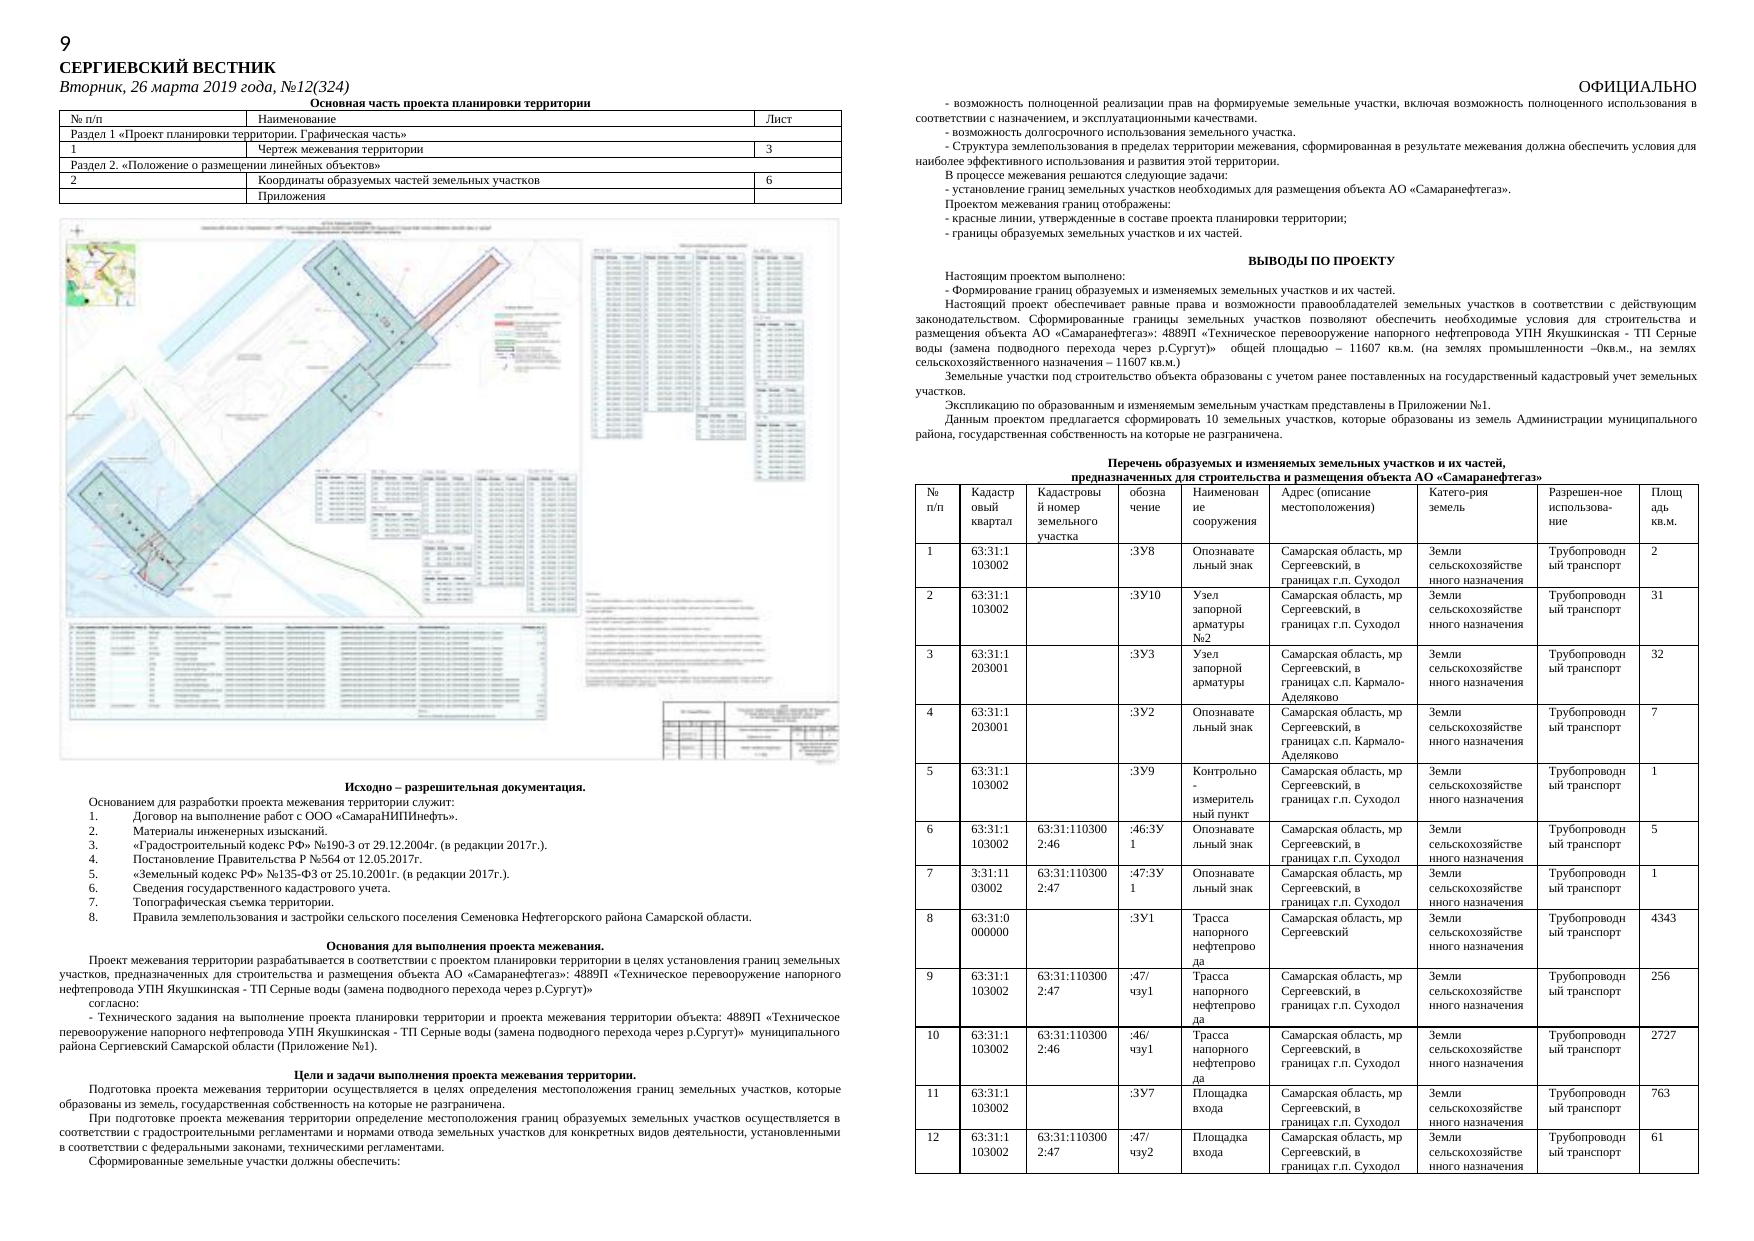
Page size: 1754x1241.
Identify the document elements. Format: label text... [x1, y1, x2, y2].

table_header Кадастровый квартал [961, 485, 1026, 543]
table_cell Трубопроводный транспорт [1538, 1028, 1639, 1085]
table_cell Самарская область, мр Сергеевский, в границах с.п. Кармало-Аделяково [1270, 705, 1417, 762]
table_cell Самарская область, мр Сергеевский, в границах г.п. Суходол [1270, 588, 1417, 645]
table_cell Трасса напорного нефтепровода [1182, 969, 1269, 1026]
table_cell 9 [916, 969, 959, 1026]
table_cell [60, 189, 246, 203]
table_cell Земли сельскохозяйственного назначения [1418, 764, 1537, 821]
table_cell Трубопроводный транспорт [1538, 1130, 1639, 1173]
table_cell 63:31:1103002:46 [1027, 1028, 1118, 1085]
table_cell Земли сельскохозяйственного назначения [1418, 866, 1537, 909]
table_cell Земли сельскохозяйственного назначения [1418, 544, 1537, 587]
table_cell Земли сельскохозяйственного назначения [1418, 1028, 1537, 1085]
table_cell :ЗУ1 [1119, 910, 1181, 968]
table_cell :ЗУ2 [1119, 705, 1181, 762]
table_cell 1 [1640, 866, 1698, 909]
table_cell Земли сельскохозяйственного назначения [1418, 822, 1537, 865]
table_cell Чертеж межевания территории [247, 142, 754, 157]
table_cell 63:31:1103002:47 [1027, 866, 1118, 909]
text Проектом межевания границ отображены: [915, 197, 1698, 211]
text 8. Правила землепользования и застройки сельского поселения Семеновка Нефтегорского района Самарской области. [59, 909, 842, 924]
table_cell 2 [60, 173, 246, 187]
table_cell [1027, 588, 1118, 645]
table_cell Земли сельскохозяйственного назначения [1418, 705, 1537, 762]
table_cell Трасса напорного нефтепровода [1182, 910, 1269, 968]
table_cell :ЗУ10 [1119, 588, 1181, 645]
table_cell [1027, 705, 1118, 762]
table_header Кадастровый номер земельного участка [1027, 485, 1118, 543]
table_cell 763 [1640, 1086, 1698, 1129]
text Подготовка проекта межевания территории осуществляется в целях определения местоположения границ земельных участков, которые образованы из земель, государственная собственность на которые не разграничена. [59, 1082, 842, 1111]
text Данным проектом предлагается сформировать 10 земельных участков, которые образованы из земель Администрации муниципального района, государственная собственность на которые не разграничена. [915, 412, 1698, 441]
table_cell Самарская область, мр Сергеевский, в границах г.п. Суходол [1270, 1086, 1417, 1129]
text Сформированные земельные участки должны обеспечить: [59, 1154, 842, 1168]
table_cell 31 [1640, 588, 1698, 645]
text - Технического задания на выполнение проекта планировки территории и проекта межевания территории объекта: 4889П «Техническое перевооружение напорного нефтепровода УПН Якушкинская - ТП Серные воды (замена подводного перехода через р.Сургут)» муниципального района Сергиевский Самарской области (Приложение №1). [59, 1010, 842, 1053]
table_cell Самарская область, мр Сергеевский, в границах г.п. Суходол [1270, 969, 1417, 1026]
text Исходно – разрешительная документация. [59, 780, 842, 794]
table_cell Земли сельскохозяйственного назначения [1418, 1086, 1537, 1129]
table_cell Трубопроводный транспорт [1538, 910, 1639, 968]
table_cell :46:ЗУ1 [1119, 822, 1181, 865]
table_cell Опознавательный знак [1182, 866, 1269, 909]
text Цели и задачи выполнения проекта межевания территории. [59, 1068, 842, 1082]
table_cell Самарская область, мр Сергеевский [1270, 910, 1417, 968]
table_cell 2 [916, 588, 959, 645]
table_cell 5 [1640, 822, 1698, 865]
text При подготовке проекта межевания территории определение местоположения границ образуемых земельных участков осуществляется в соответствии с градостроительными регламентами и нормами отвода земельных участков для конкретных видов деятельности, установленными в соответствии с федеральными законами, техническими регламентами. [59, 1111, 842, 1154]
text 4. Постановление Правительства Р №564 от 12.05.2017г. [59, 852, 842, 866]
text Настоящим проектом выполнено: [915, 268, 1698, 283]
text 3. «Градостроительный кодекс РФ» №190-З от 29.12.2004г. (в редакции 2017г.). [59, 838, 842, 852]
table_cell 63:31:1103002 [961, 969, 1026, 1026]
table_cell Координаты образуемых частей земельных участков [247, 173, 754, 187]
table_cell Земли сельскохозяйственного назначения [1418, 969, 1537, 1026]
table_cell Земли сельскохозяйственного назначения [1418, 588, 1537, 645]
text 5. «Земельный кодекс РФ» №135-ФЗ от 25.10.2001г. (в редакции 2017г.). [59, 866, 842, 881]
table_cell 3:31:1103002 [961, 866, 1026, 909]
table_header обозначение [1119, 485, 1181, 543]
table_cell Трубопроводный транспорт [1538, 822, 1639, 865]
table_cell 1 [916, 544, 959, 587]
table_header Лист [755, 111, 841, 126]
table_header Адрес (описание местоположения) [1270, 485, 1417, 543]
table_cell 4 [916, 705, 959, 762]
table_cell Раздел 2. «Положение о размещении линейных объектов» [60, 158, 841, 172]
table_cell 1 [60, 142, 246, 157]
text - возможность полноценной реализации прав на формируемые земельные участки, включая возможность полноценного использования в соответствии с назначением, и эксплуатационными качествами. [915, 96, 1698, 125]
table_cell [1027, 910, 1118, 968]
text предназначенных для строительства и размещения объекта АО «Самаранефтегаз» [915, 470, 1698, 484]
table_cell Самарская область, мр Сергеевский, в границах г.п. Суходол [1270, 1130, 1417, 1173]
text ВЫВОДЫ ПО ПРОЕКТУ [915, 254, 1698, 268]
text 7. Топографическая съемка территории. [59, 895, 842, 909]
table_cell 63:31:1103002 [961, 764, 1026, 821]
table_cell 1 [1640, 764, 1698, 821]
table_cell 63:31:1103002:47 [1027, 969, 1118, 1026]
table_cell 63:31:1103002:46 [1027, 822, 1118, 865]
table_cell Трасса напорного нефтепровода [1182, 1028, 1269, 1085]
table_cell Трубопроводный транспорт [1538, 588, 1639, 645]
table_header Наименование [247, 111, 754, 126]
table_cell [1027, 764, 1118, 821]
table_cell Узел запорной арматуры №2 [1182, 588, 1269, 645]
table_cell 63:31:1103002 [961, 1130, 1026, 1173]
table_cell :ЗУ8 [1119, 544, 1181, 587]
table_cell Трубопроводный транспорт [1538, 544, 1639, 587]
table_cell 3 [916, 646, 959, 704]
table_cell Контрольно-измерительный пункт [1182, 764, 1269, 821]
table_cell :47:ЗУ1 [1119, 866, 1181, 909]
table_cell 7 [1640, 705, 1698, 762]
table_cell Самарская область, мр Сергеевский, в границах г.п. Суходол [1270, 1028, 1417, 1085]
table_cell [1027, 544, 1118, 587]
table_cell 63:31:1203001 [961, 646, 1026, 704]
table_cell Трубопроводный транспорт [1538, 969, 1639, 1026]
table_cell 63:31:1103002 [961, 1028, 1026, 1085]
text Основная часть проекта планировки территории [59, 96, 842, 110]
table_header Площадь кв.м. [1640, 485, 1698, 543]
table_cell 10 [916, 1028, 959, 1085]
table_cell 32 [1640, 646, 1698, 704]
text 6. Сведения государственного кадастрового учета. [59, 881, 842, 895]
table_cell Самарская область, мр Сергеевский, в границах г.п. Суходол [1270, 822, 1417, 865]
table_cell Трубопроводный транспорт [1538, 1086, 1639, 1129]
text Земельные участки под строительство объекта образованы с учетом ранее поставленных на государственный кадастровый учет земельных участков. [915, 369, 1698, 398]
table_cell Площадка входа [1182, 1130, 1269, 1173]
table_cell Самарская область, мр Сергеевский, в границах с.п. Кармало-Аделяково [1270, 646, 1417, 704]
table_cell 256 [1640, 969, 1698, 1026]
table_header № п/п [60, 111, 246, 126]
table_cell 63:31:1103002 [961, 1086, 1026, 1129]
table_cell 63:31:1103002 [961, 544, 1026, 587]
table_cell :ЗУ9 [1119, 764, 1181, 821]
table_header № п/п [916, 485, 959, 543]
table_cell Трубопроводный транспорт [1538, 764, 1639, 821]
text Перечень образуемых и изменяемых земельных участков и их частей, [915, 455, 1698, 470]
table_cell Земли сельскохозяйственного назначения [1418, 910, 1537, 968]
table_cell :ЗУ7 [1119, 1086, 1181, 1129]
table_cell [1027, 646, 1118, 704]
table_cell Земли сельскохозяйственного назначения [1418, 646, 1537, 704]
text - установление границ земельных участков необходимых для размещения объекта АО «Самаранефтегаз». [915, 182, 1698, 197]
table_cell 63:31:0000000 [961, 910, 1026, 968]
text В процессе межевания решаются следующие задачи: [915, 168, 1698, 182]
table_cell 6 [755, 173, 841, 187]
table_cell 2727 [1640, 1028, 1698, 1085]
text согласно: [59, 996, 842, 1010]
table_cell Самарская область, мр Сергеевский, в границах г.п. Суходол [1270, 764, 1417, 821]
text Экспликацию по образованным и изменяемым земельным участкам представлены в Приложении №1. [915, 398, 1698, 412]
table_header Наименование сооружения [1182, 485, 1269, 543]
table_cell 3 [755, 142, 841, 157]
text 2. Материалы инженерных изысканий. [59, 823, 842, 838]
table_cell 8 [916, 910, 959, 968]
table_cell Трубопроводный транспорт [1538, 705, 1639, 762]
text - красные линии, утвержденные в составе проекта планировки территории; [915, 211, 1698, 225]
text 1. Договор на выполнение работ с ООО «СамараНИПИнефть». [59, 809, 842, 823]
table_header Катего-рия земель [1418, 485, 1537, 543]
table_cell 2 [1640, 544, 1698, 587]
text Настоящий проект обеспечивает равные права и возможности правообладателей земельных участков в соответствии с действующим законодательством. Сформированные границы земельных участков позволяют обеспечить необходимые условия для строительства и размещения объекта АО «Самаранефтегаз»: 4889П «Техническое перевооружение напорного нефтепровода УПН Якушкинская - ТП Серные воды (замена подводного перехода через р.Сургут)» общей площадью – 11607 кв.м. (на землях промышленности –0кв.м., на землях сельскохозяйственного назначения – 11607 кв.м.) [915, 297, 1698, 369]
table_cell :47/чзу2 [1119, 1130, 1181, 1173]
table_cell 6 [916, 822, 959, 865]
table_cell Раздел 1 «Проект планировки территории. Графическая часть» [60, 127, 841, 141]
table_cell [755, 189, 841, 203]
table_cell 63:31:1203001 [961, 705, 1026, 762]
text - границы образуемых земельных участков и их частей. [915, 225, 1698, 240]
table_cell Самарская область, мр Сергеевский, в границах г.п. Суходол [1270, 866, 1417, 909]
table_cell Самарская область, мр Сергеевский, в границах г.п. Суходол [1270, 544, 1417, 587]
text - возможность долгосрочного использования земельного участка. [915, 125, 1698, 139]
table_cell 7 [916, 866, 959, 909]
table_cell Трубопроводный транспорт [1538, 866, 1639, 909]
table_cell 63:31:1103002 [961, 588, 1026, 645]
table_cell 63:31:1103002 [961, 822, 1026, 865]
table_cell 12 [916, 1130, 959, 1173]
table_cell :47/чзу1 [1119, 969, 1181, 1026]
table_cell 5 [916, 764, 959, 821]
table_cell Приложения [247, 189, 754, 203]
table_cell :ЗУ3 [1119, 646, 1181, 704]
table_cell Трубопроводный транспорт [1538, 646, 1639, 704]
table_cell 63:31:1103002:47 [1027, 1130, 1118, 1173]
table_cell Площадка входа [1182, 1086, 1269, 1129]
text - Структура землепользования в пределах территории межевания, сформированная в результате межевания должна обеспечить условия для наиболее эффективного использования и развития этой территории. [915, 139, 1698, 168]
table_cell Земли сельскохозяйственного назначения [1418, 1130, 1537, 1173]
table_cell 4343 [1640, 910, 1698, 968]
table_header Разрешен-ное использова-ние [1538, 485, 1639, 543]
picture [59, 218, 841, 766]
table_cell Опознавательный знак [1182, 822, 1269, 865]
table_cell Узел запорной арматуры [1182, 646, 1269, 704]
table_cell Опознавательный знак [1182, 705, 1269, 762]
text - Формирование границ образуемых и изменяемых земельных участков и их частей. [915, 283, 1698, 297]
text Основанием для разработки проекта межевания территории служит: [59, 794, 842, 809]
text Проект межевания территории разрабатывается в соответствии с проектом планировки территории в целях установления границ земельных участков, предназначенных для строительства и размещения объекта АО «Самаранефтегаз»: 4889П «Техническое перевооружение напорного нефтепровода УПН Якушкинская - ТП Серные воды (замена подводного перехода через р.Сургут)» [59, 953, 842, 996]
table_cell 61 [1640, 1130, 1698, 1173]
table_cell :46/чзу1 [1119, 1028, 1181, 1085]
table_cell Опознавательный знак [1182, 544, 1269, 587]
text Основания для выполнения проекта межевания. [59, 938, 842, 953]
table_cell 11 [916, 1086, 959, 1129]
table_cell [1027, 1086, 1118, 1129]
